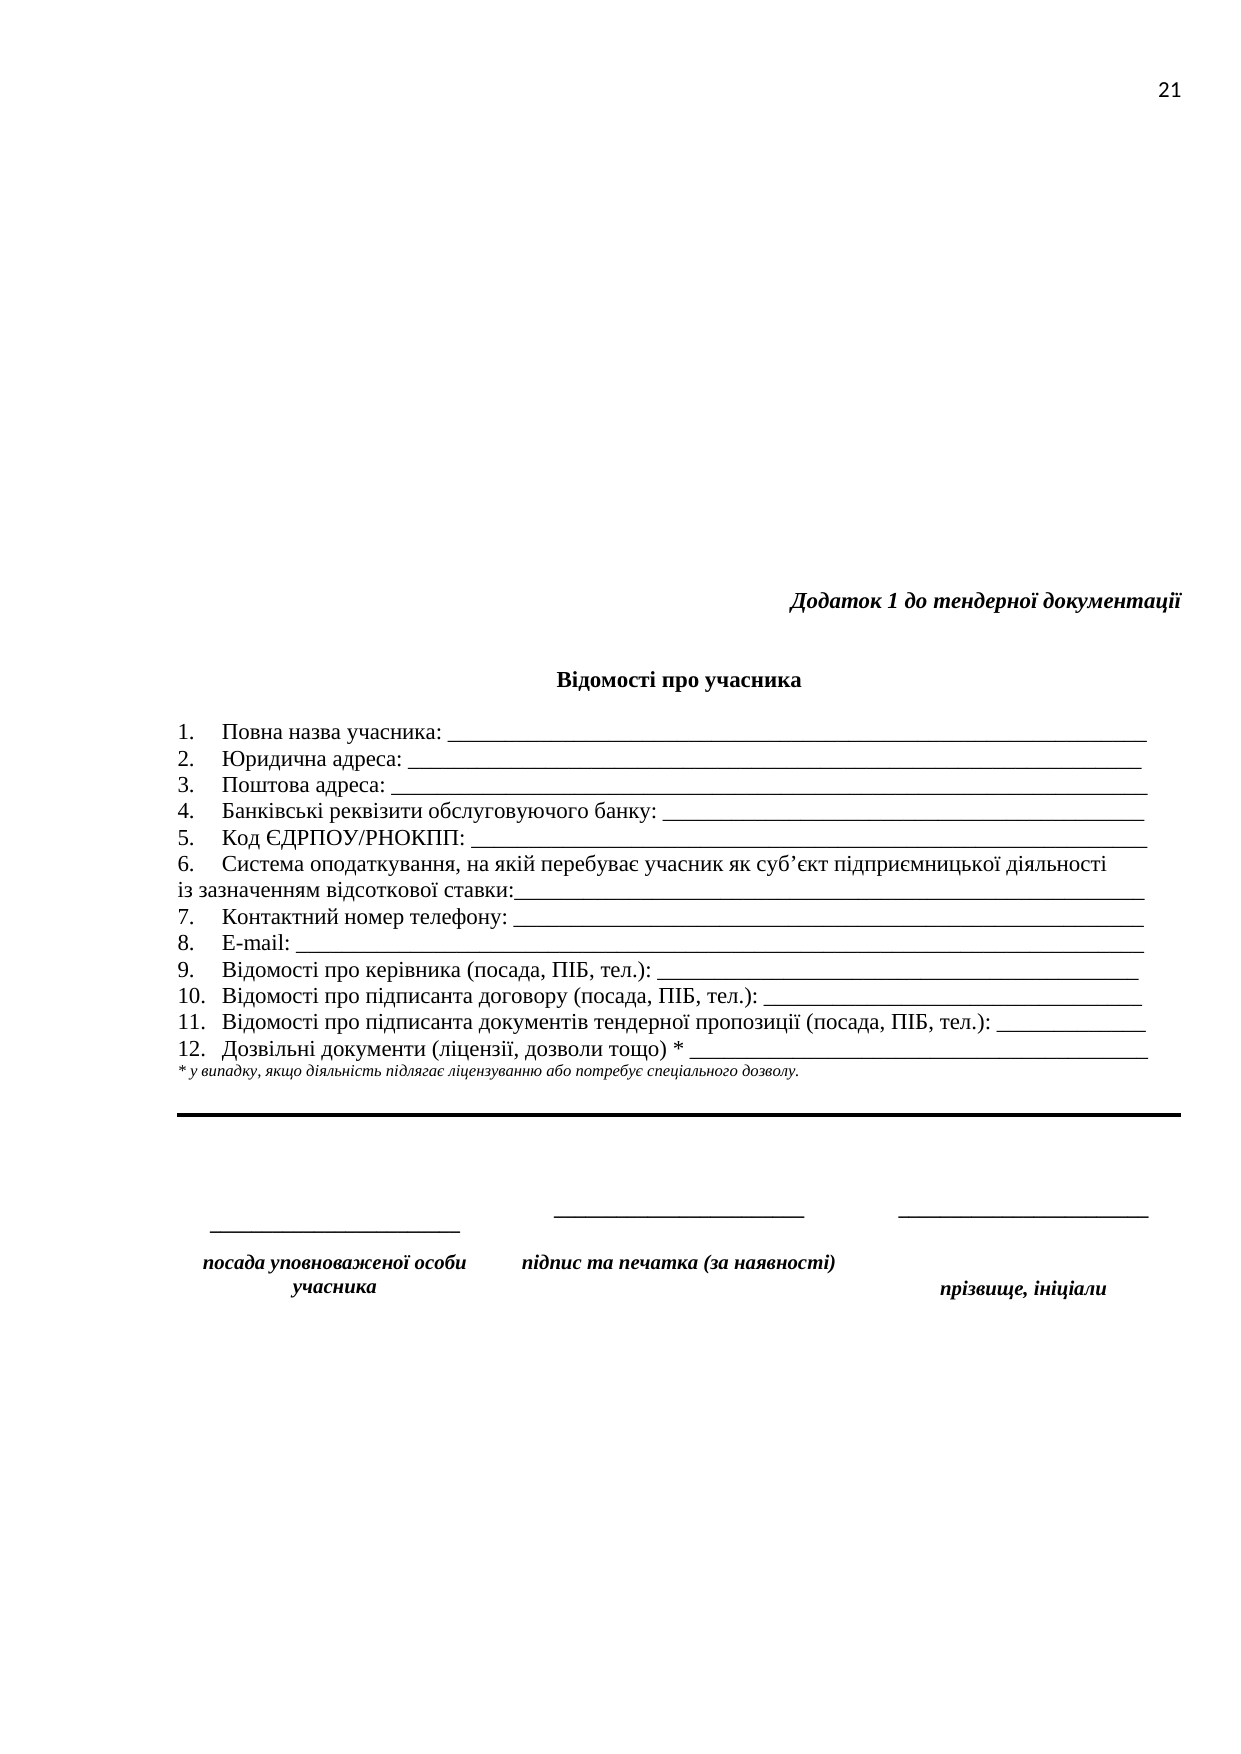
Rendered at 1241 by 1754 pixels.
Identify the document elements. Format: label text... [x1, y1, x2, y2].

list Контактний номер телефону: _______________________________________________________ [177, 903, 1181, 929]
list Відомості про підписанта документів тендерної пропозиції (посада, ПІБ, тел.): _____________ [177, 1008, 1181, 1035]
text Додаток 1 до тендерної документації [177, 587, 1181, 613]
list Е-mail: __________________________________________________________________________ [177, 929, 1181, 956]
table_header I. Загальні положення [163, 1196, 507, 1250]
list Банківські реквізити обслуговуючого банку: __________________________________________ [177, 797, 1181, 824]
table_cell Терміни, які вживаються в тендерній документації [507, 1250, 851, 1327]
text Відомості про учасника [177, 666, 1181, 692]
list Відомості про керівника (посада, ПІБ, тел.): __________________________________________ [177, 956, 1181, 982]
list Дозвільні документи (ліцензії, дозволи тощо) * ________________________________________ [177, 1035, 1181, 1061]
list Система оподаткування, на якій перебуває учасник як суб’єкт підприємницької діяльності із зазначенням відсоткової ставки:_______________________________________________________ [177, 850, 1181, 903]
list Код ЄДРПОУ/РНОКПП: ___________________________________________________________ [177, 824, 1181, 850]
list Поштова адреса: __________________________________________________________________ [177, 771, 1181, 797]
list Юридична адреса: ________________________________________________________________ [177, 745, 1181, 771]
list Повна назва учасника: _____________________________________________________________ [177, 718, 1181, 745]
text * у випадку, якщо діяльність підлягає ліцензуванню або потребує спеціального дозволу. [177, 1061, 1181, 1113]
table_cell 1 [163, 1250, 507, 1327]
list Відомості про підписанта договору (посада, ПІБ, тел.): _________________________________ [177, 982, 1181, 1008]
